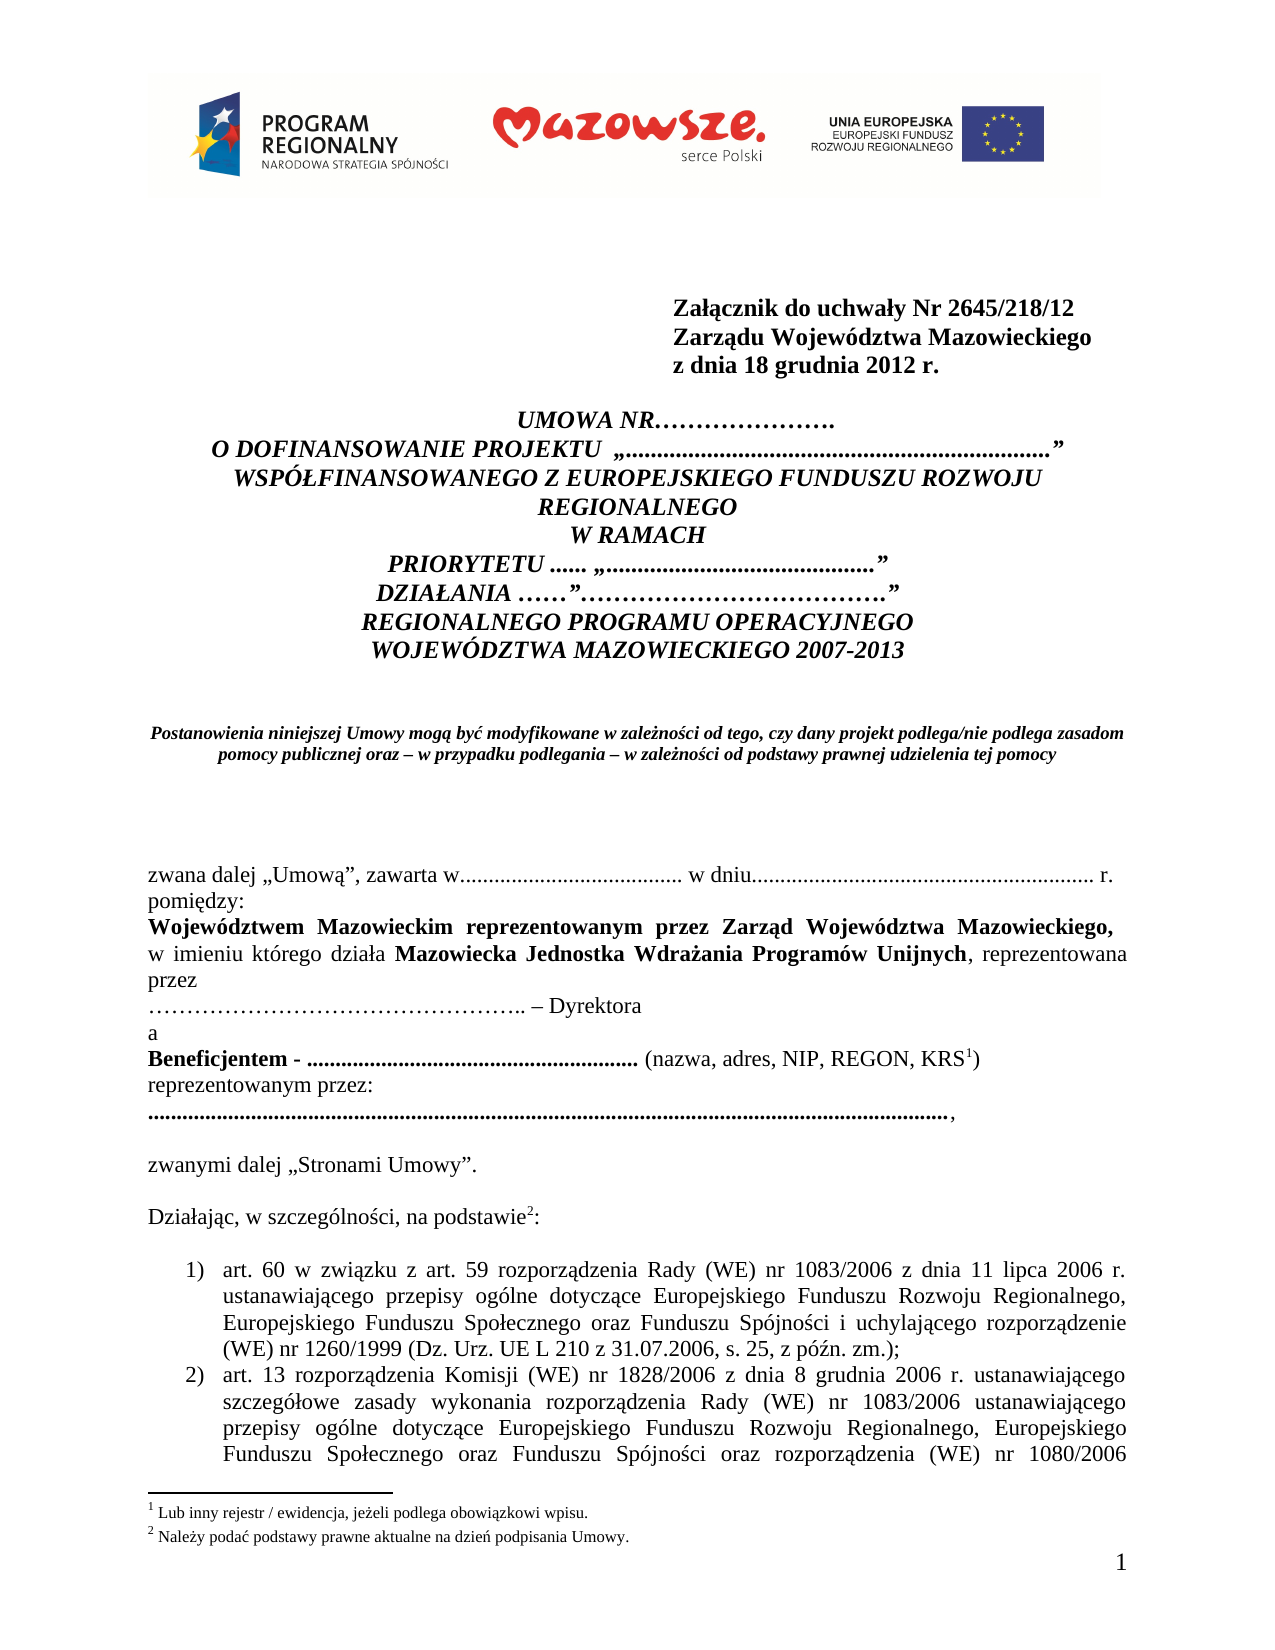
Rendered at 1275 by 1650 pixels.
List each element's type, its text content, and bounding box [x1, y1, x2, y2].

text DziałaniA ……”……………………………….” [148, 578, 1127, 607]
text Regionalnego Programu Operacyjnego [148, 607, 1127, 636]
text o dofinansowanie Projektu „....................................................................” [148, 434, 1127, 463]
text Umowa Nr…………………. [443, 406, 1127, 434]
text zwana dalej „Umową”, zawarta w....................................... w dniu............................................................ r. [148, 861, 1127, 887]
text pomiędzy: [148, 887, 1127, 913]
picture [147, 73, 1101, 198]
text reprezentowanym przez: [148, 1072, 1127, 1098]
text Priorytetu ...... „...........................................” [148, 549, 1127, 578]
text współfinansowanego z Europejskiego Funduszu Rozwoju Regionalnego [148, 463, 1127, 521]
text ………………………………………….. – Dyrektora [148, 992, 1127, 1019]
text Załącznik do uchwały Nr 2645/218/12 [298, 293, 1127, 322]
text Województwa Mazowieckiego 2007-2013 [148, 636, 1127, 664]
text w ramach [148, 521, 1127, 549]
text a [148, 1019, 1127, 1045]
text Beneficjentem - .......................................................... (nazwa, adres, NIP, REGON, KRS) [148, 1045, 1127, 1072]
text ............................................................................................................................................, [148, 1098, 1127, 1124]
text z dnia 18 grudnia 2012 r. [298, 350, 1127, 379]
text Zarządu Województwa Mazowieckiego [298, 322, 1127, 350]
list art. 60 w związku z art. 59 rozporządzenia Rady (WE) nr 1083/2006 z dnia 11 lipca 2006 r. ustanawiającego przepisy ogólne dotyczące Europejskiego Funduszu Rozwoju Regionalnego, Europejskiego Funduszu Społecznego oraz Funduszu Spójności i uchylającego rozporządzenie (WE) nr 1260/1999 (Dz. Urz. UE L 210 z 31.07.2006, s. 25, z późn. zm.); [185, 1256, 1127, 1361]
text Działając, w szczególności, na podstawie: [148, 1203, 1127, 1230]
text Województwem Mazowieckim reprezentowanym przez Zarząd Województwa Mazowieckiego, w imieniu którego działa Mazowiecka Jednostka Wdrażania Programów Unijnych, reprezentowana przez [148, 913, 1127, 992]
text Postanowienia niniejszej Umowy mogą być modyfikowane w zależności od tego, czy dany projekt podlega/nie podlega zasadom pomocy publicznej oraz – w przypadku podlegania – w zależności od podstawy prawnej udzielenia tej pomocy [148, 722, 1127, 765]
text zwanymi dalej „Stronami Umowy”. [148, 1151, 1127, 1177]
